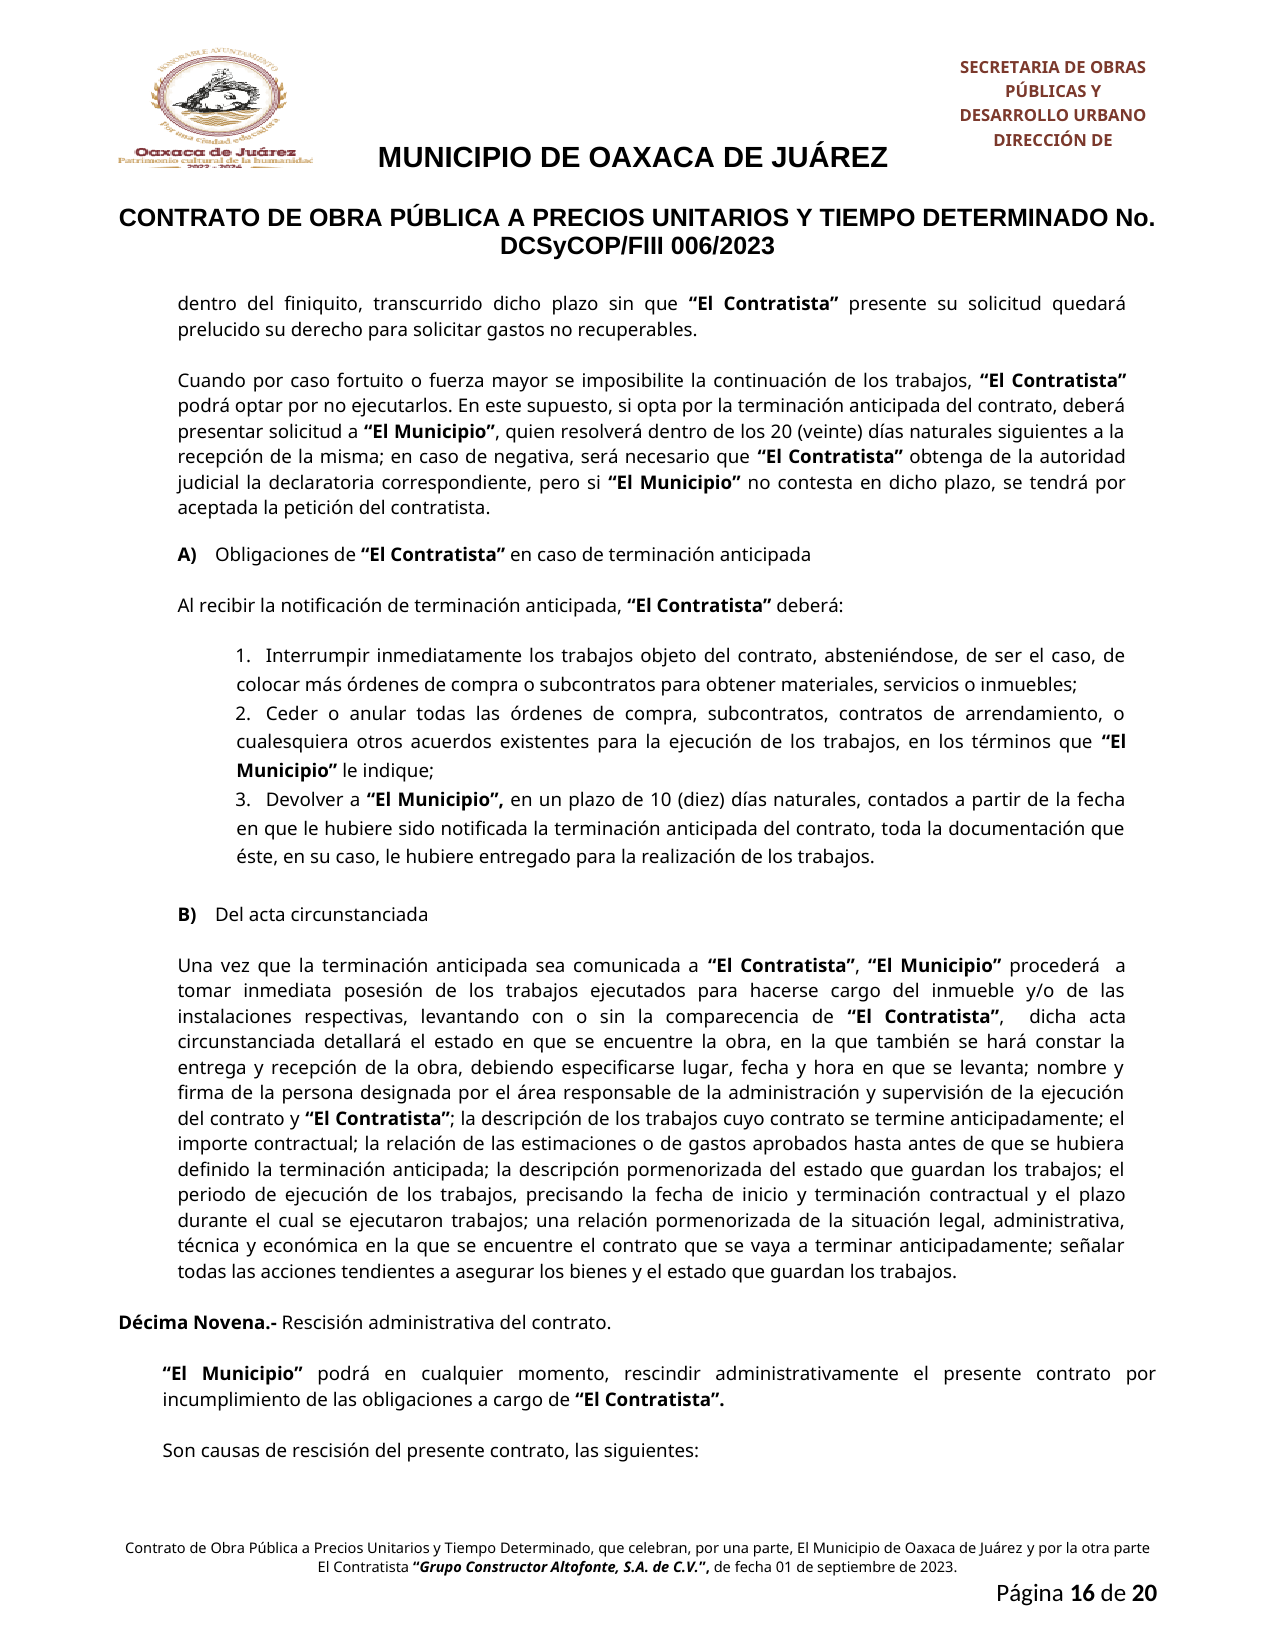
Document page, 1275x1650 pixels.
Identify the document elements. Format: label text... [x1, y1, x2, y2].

text Décima Novena.- Rescisión administrativa del contrato. [118, 1309, 1157, 1335]
list Del acta circunstanciada [177, 902, 1146, 927]
text Cuando por caso fortuito o fuerza mayor se imposibilite la continuación de los trabajos, “El Contratista” podrá optar por no ejecutarlos. En este supuesto, si opta por la terminación anticipada del contrato, deberá presentar solicitud a “El Municipio”, quien resolverá dentro de los 20 (veinte) días naturales siguientes a la recepción de la misma; en caso de negativa, será necesario que “El Contratista” obtenga de la autoridad judicial la declaratoria correspondiente, pero si “El Municipio” no contesta en dicho plazo, se tendrá por aceptada la petición del contratista. [177, 367, 1126, 520]
list Devolver a “El Municipio”, en un plazo de 10 (diez) días naturales, contados a partir de la fecha en que le hubiere sido notificada la terminación anticipada del contrato, toda la documentación que éste, en su caso, le hubiere entregado para la realización de los trabajos. [235, 786, 1126, 869]
list Ceder o anular todas las órdenes de compra, subcontratos, contratos de arrendamiento, o cualesquiera otros acuerdos existentes para la ejecución de los trabajos, en los términos que “El Municipio” le indique; [235, 700, 1126, 783]
text Son causas de rescisión del presente contrato, las siguientes: [162, 1437, 1157, 1462]
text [177, 291, 1126, 342]
text Al recibir la notificación de terminación anticipada, “El Contratista” deberá: [177, 592, 1126, 617]
list Interrumpir inmediatamente los trabajos objeto del contrato, absteniéndose, de ser el caso, de colocar más órdenes de compra o subcontratos para obtener materiales, servicios o inmuebles; [235, 643, 1126, 697]
list Obligaciones de “El Contratista” en caso de terminación anticipada [177, 542, 1146, 567]
text Una vez que la terminación anticipada sea comunicada a “El Contratista”, “El Municipio” procederá a tomar inmediata posesión de los trabajos ejecutados para hacerse cargo del inmueble y/o de las instalaciones respectivas, levantando con o sin la comparecencia de “El Contratista”, dicha acta circunstanciada detallará el estado en que se encuentre la obra, en la que también se hará constar la entrega y recepción de la obra, debiendo especificarse lugar, fecha y hora en que se levanta; nombre y firma de la persona designada por el área responsable de la administración y supervisión de la ejecución del contrato y “El Contratista”; la descripción de los trabajos cuyo contrato se termine anticipadamente; el importe contractual; la relación de las estimaciones o de gastos aprobados hasta antes de que se hubiera definido la terminación anticipada; la descripción pormenorizada del estado que guardan los trabajos; el periodo de ejecución de los trabajos, precisando la fecha de inicio y terminación contractual y el plazo durante el cual se ejecutaron trabajos; una relación pormenorizada de la situación legal, administrativa, técnica y económica en la que se encuentre el contrato que se vaya a terminar anticipadamente; señalar todas las acciones tendientes a asegurar los bienes y el estado que guardan los trabajos. [177, 952, 1126, 1284]
text “El Municipio” podrá en cualquier momento, rescindir administrativamente el presente contrato por incumplimiento de las obligaciones a cargo de “El Contratista”. [162, 1360, 1157, 1411]
